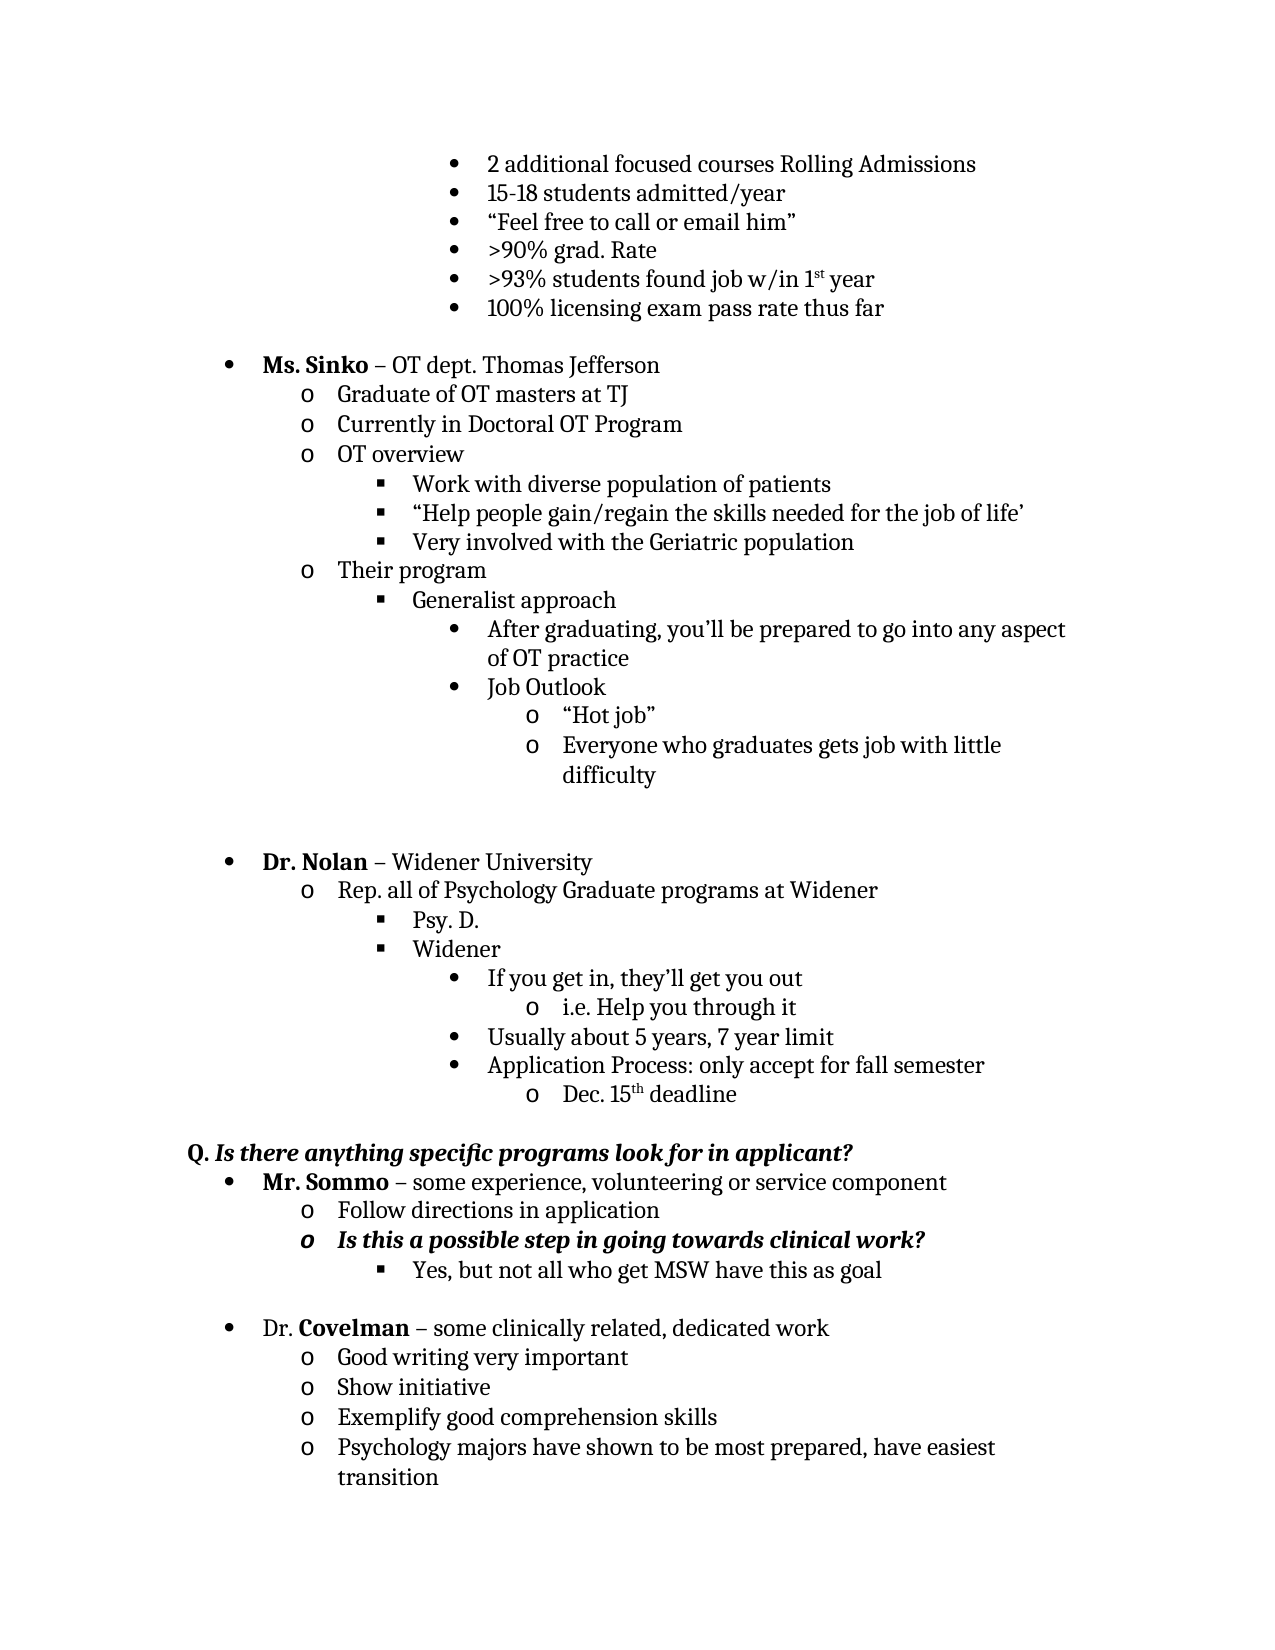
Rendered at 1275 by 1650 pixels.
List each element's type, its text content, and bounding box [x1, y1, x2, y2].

list After graduating, you’ll be prepared to go into any aspect of OT practice [450, 615, 1087, 672]
list i.e. Help you through it [525, 992, 1087, 1022]
list Dr. Nolan – Widener University [225, 847, 1087, 876]
list Ms. Sinko – OT dept. Thomas Jefferson [225, 351, 1087, 380]
list Good writing very important [300, 1342, 1087, 1372]
list Dec. 15th deadline [525, 1080, 1087, 1110]
list Widener [375, 935, 1087, 964]
list Very involved with the Geriatric population [375, 527, 1087, 556]
list >90% grad. Rate [450, 236, 1087, 265]
list Job Outlook [450, 672, 1087, 701]
list 15-18 students admitted/year [450, 179, 1087, 207]
list Everyone who graduates gets job with little difficulty [525, 731, 1087, 790]
list 2 additional focused courses Rolling Admissions [450, 150, 1087, 179]
list Their program [300, 556, 1087, 586]
list Yes, but not all who get MSW have this as goal [375, 1256, 1087, 1285]
list Usually about 5 years, 7 year limit [450, 1022, 1087, 1051]
list Exemplify good comprehension skills [300, 1402, 1087, 1432]
list OT overview [300, 440, 1087, 470]
list Generalist approach [375, 586, 1087, 615]
list Psychology majors have shown to be most prepared, have easiest transition [300, 1432, 1087, 1491]
list 100% licensing exam pass rate thus far [450, 294, 1087, 322]
text Q. Is there anything specific programs look for in applicant? [187, 1139, 1087, 1167]
list Is this a possible step in going towards clinical work? [300, 1226, 1087, 1256]
list Show initiative [300, 1372, 1087, 1402]
list “Feel free to call or email him” [450, 207, 1087, 236]
list Work with diverse population of patients [375, 470, 1087, 499]
list Psy. D. [375, 906, 1087, 935]
list Rep. all of Psychology Graduate programs at Widener [300, 876, 1087, 906]
list Mr. Sommo – some experience, volunteering or service component [225, 1167, 1087, 1196]
list >93% students found job w/in 1st year [450, 265, 1087, 294]
list If you get in, they’ll get you out [450, 964, 1087, 992]
list Application Process: only accept for fall semester [450, 1051, 1087, 1080]
list Currently in Doctoral OT Program [300, 410, 1087, 440]
list Follow directions in application [300, 1196, 1087, 1226]
list “Help people gain/regain the skills needed for the job of life’ [375, 499, 1087, 527]
list Dr. Covelman – some clinically related, dedicated work [225, 1314, 1087, 1342]
list Graduate of OT masters at TJ [300, 380, 1087, 410]
list “Hot job” [525, 701, 1087, 731]
